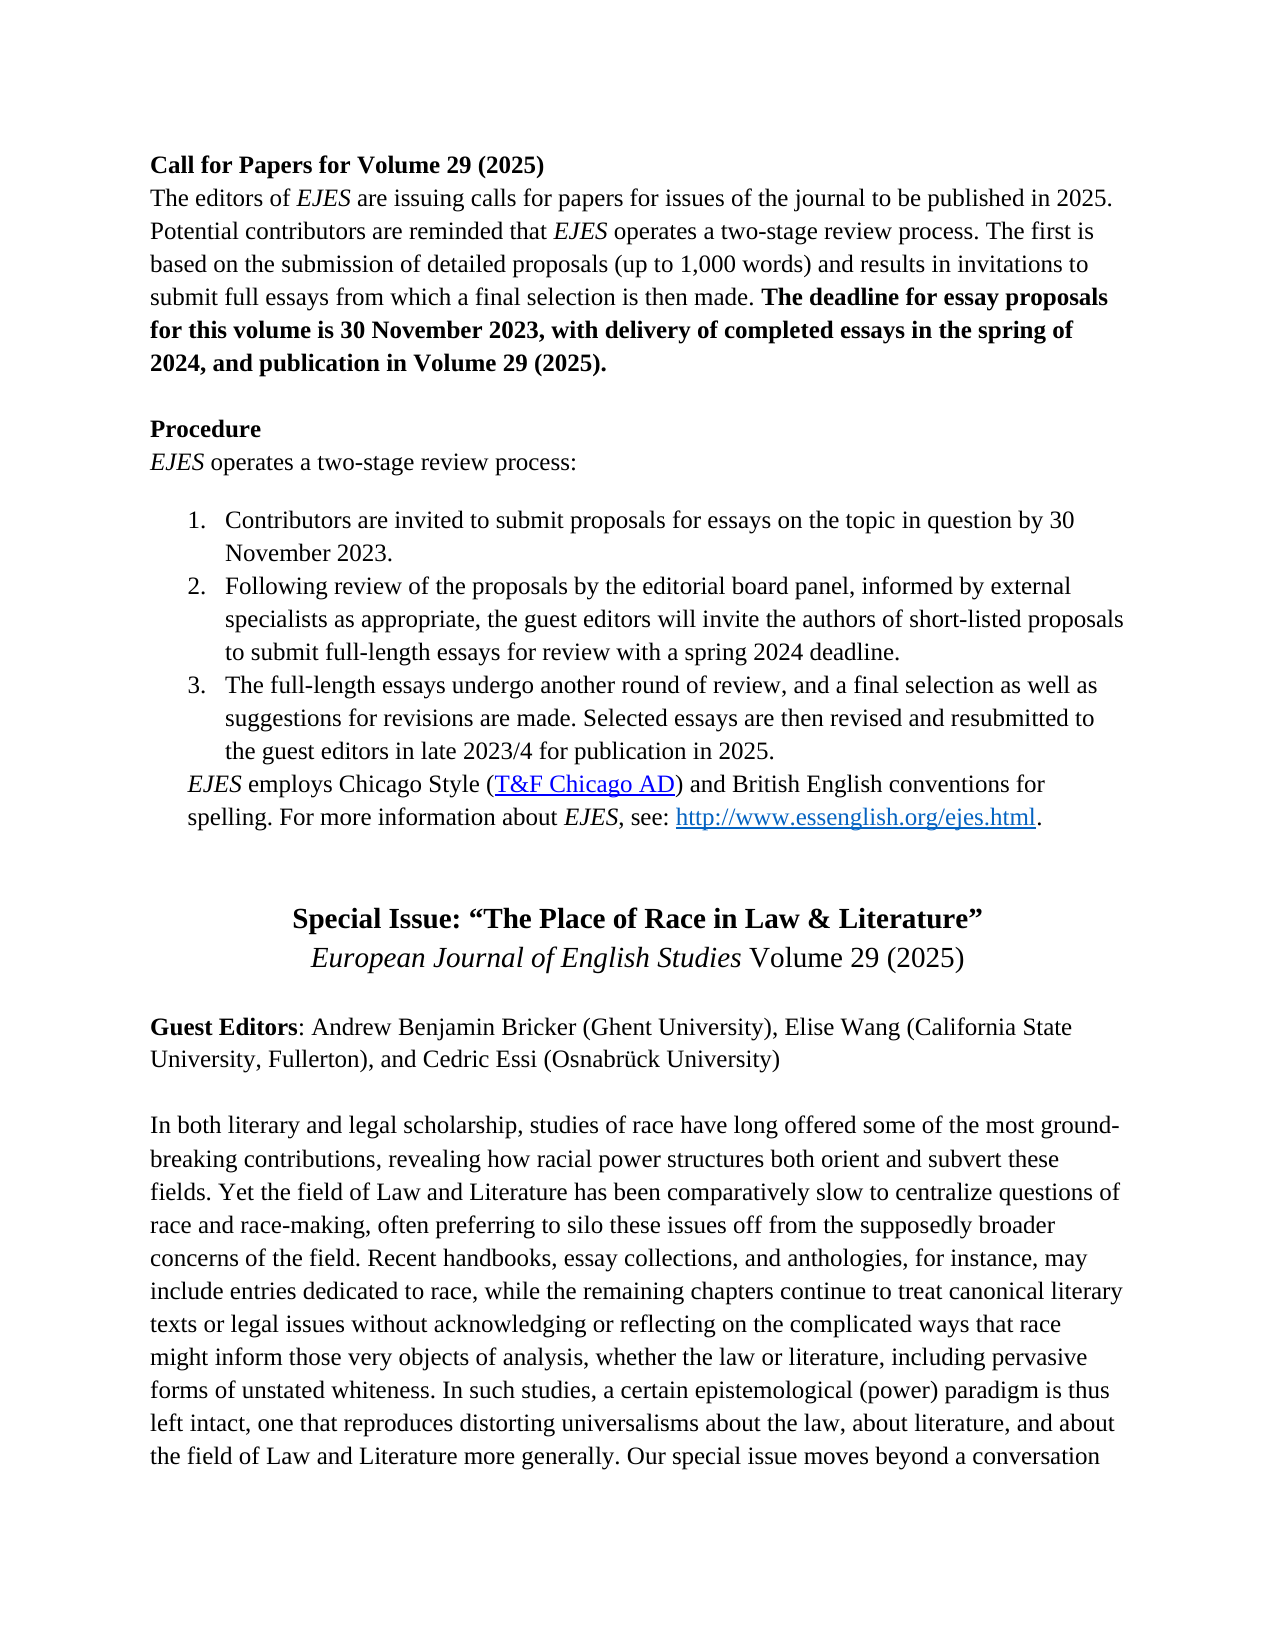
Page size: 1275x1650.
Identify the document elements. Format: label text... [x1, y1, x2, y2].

text Special Issue: “The Place of Race in Law & Literature” [150, 901, 1125, 935]
text EJES operates a two-stage review process: [150, 447, 1125, 476]
text Procedure [150, 414, 1125, 443]
list Following review of the proposals by the editorial board panel, informed by external specialists as appropriate, the guest editors will invite the authors of short-listed proposals to submit full-length essays for review with a spring 2024 deadline. [187, 571, 1125, 666]
text Guest Editors: Andrew Benjamin Bricker (Ghent University), Elise Wang (California State University, Fullerton), and Cedric Essi (Osnabrück University) [150, 1012, 1125, 1073]
list Contributors are invited to submit proposals for essays on the topic in question by 30 November 2023. [187, 505, 1125, 567]
text Call for Papers for Volume 29 (2025) [150, 150, 1125, 179]
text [150, 1111, 1125, 1469]
list The full-length essays undergo another round of review, and a final selection as well as suggestions for revisions are made. Selected essays are then revised and resubmitted to the guest editors in late 2023/4 for publication in 2025. [187, 670, 1125, 765]
text EJES employs Chicago Style (T&F Chicago AD) and British English conventions for spelling. For more information about EJES, see: http://www.essenglish.org/ejes.html. [187, 769, 1125, 831]
text The editors of EJES are issuing calls for papers for issues of the journal to be published in 2025. Potential contributors are reminded that EJES operates a two-stage review process. The first is based on the submission of detailed proposals (up to 1,000 words) and results in invitations to submit full essays from which a final selection is then made. The deadline for essay proposals for this volume is 30 November 2023, with delivery of completed essays in the spring of 2024, and publication in Volume 29 (2025). [150, 183, 1125, 377]
text European Journal of English Studies Volume 29 (2025) [150, 940, 1125, 973]
